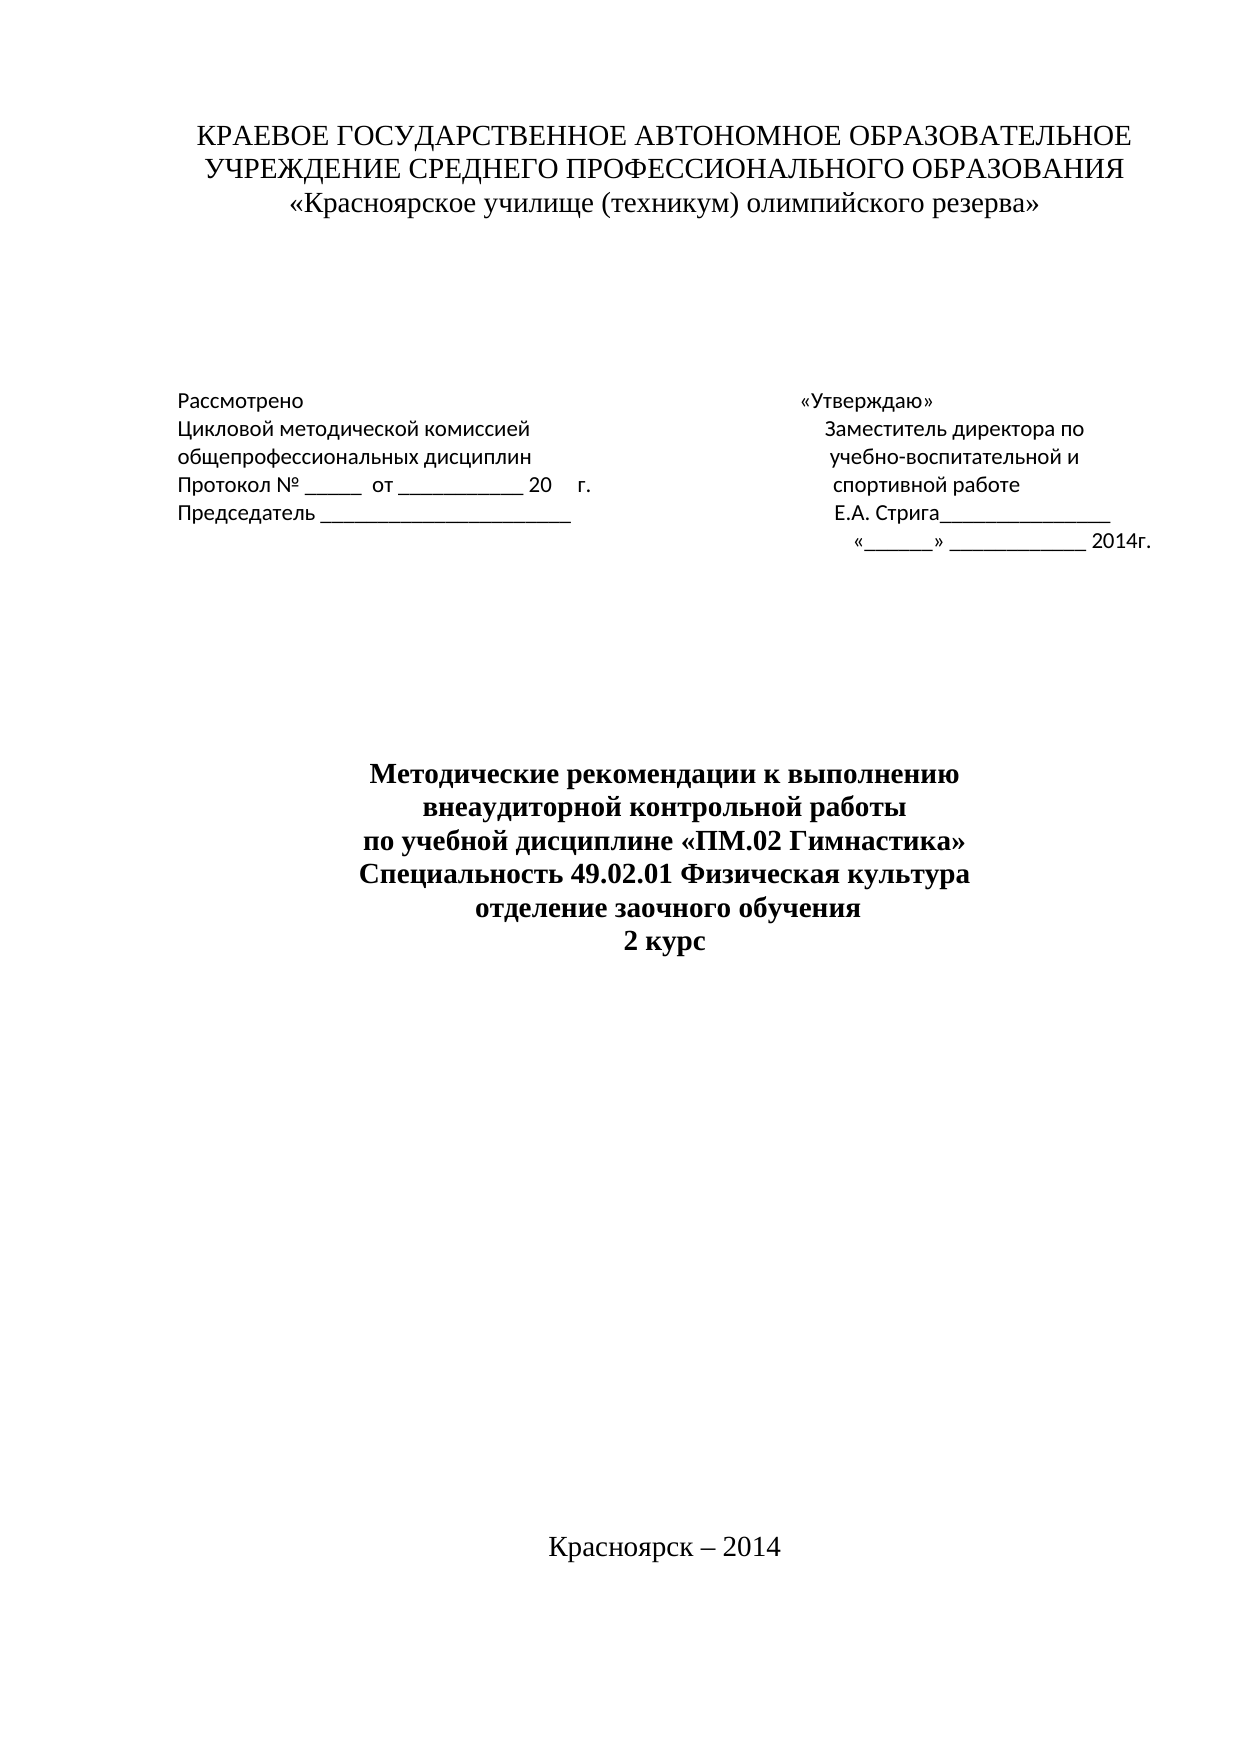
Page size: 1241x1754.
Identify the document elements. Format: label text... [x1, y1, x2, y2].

text Методические рекомендации к выполнению [177, 756, 1152, 789]
text «Красноярское училище (техникум) олимпийского резерва» [177, 185, 1152, 219]
text Специальность 49.02.01 Физическая культура [177, 856, 1152, 890]
text внеаудиторной контрольной работы [177, 789, 1152, 823]
text по учебной дисциплине «ПМ.02 Гимнастика» [177, 823, 1152, 856]
text 2 курс [177, 923, 1152, 957]
text КРАЕВОЕ ГОСУДАРСТВЕННОЕ АВТОНОМНОЕ ОБРАЗОВАТЕЛЬНОЕ УЧРЕЖДЕНИЕ СРЕДНЕГО ПРОФЕССИОНАЛЬНОГО ОБРАЗОВАНИЯ [177, 118, 1152, 185]
table_header Рассмотрено Цикловой методической комиссией общепрофессиональных дисциплин Протокол № _____ от ___________ 20 г. Председатель ______________________ [166, 386, 664, 554]
table_header «Утверждаю» Заместитель директора по учебно-воспитательной и спортивной работе Е.А. Стрига_______________ «______» ____________ 2014г. [664, 386, 1163, 554]
text отделение заочного обучения [177, 890, 1152, 923]
text Красноярск – 2014 [177, 1529, 1152, 1563]
